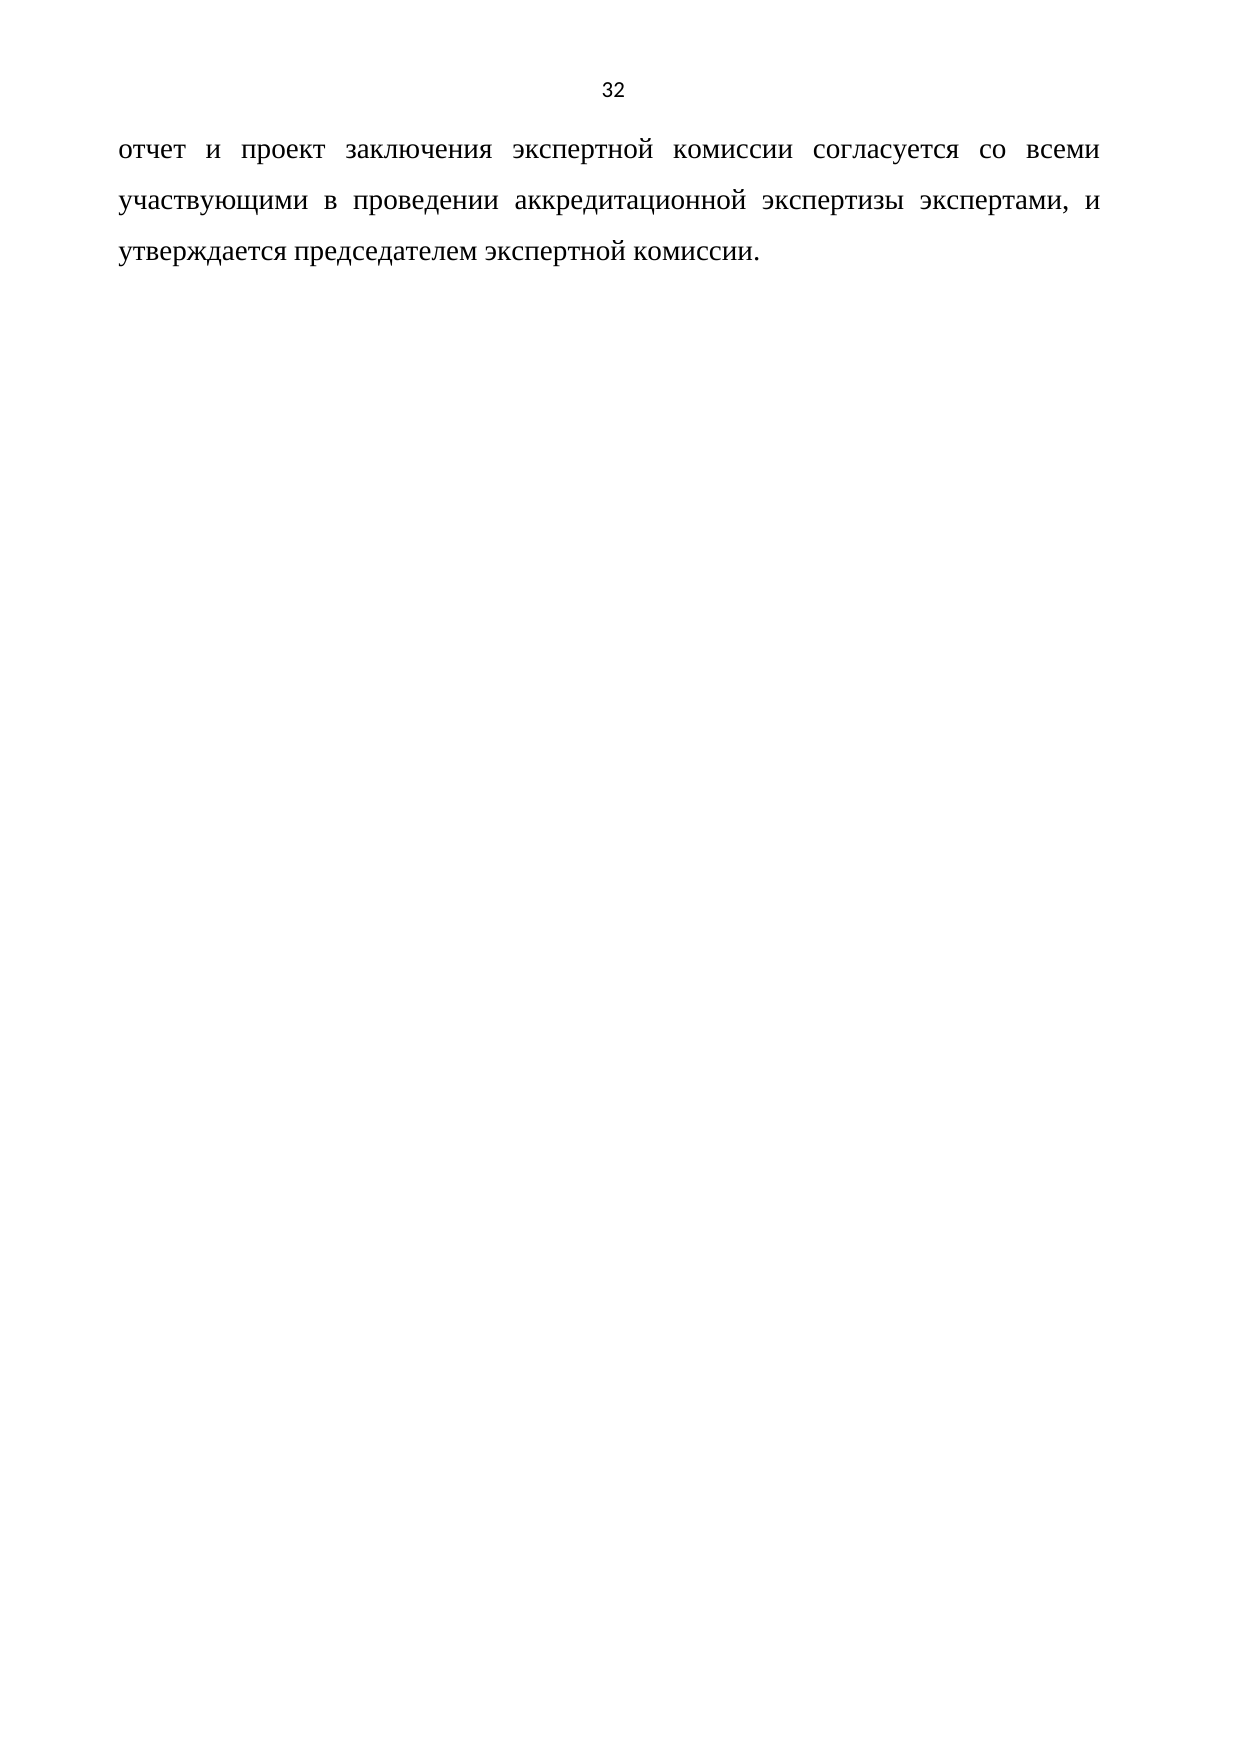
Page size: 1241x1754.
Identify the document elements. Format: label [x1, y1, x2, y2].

text [118, 131, 1101, 266]
